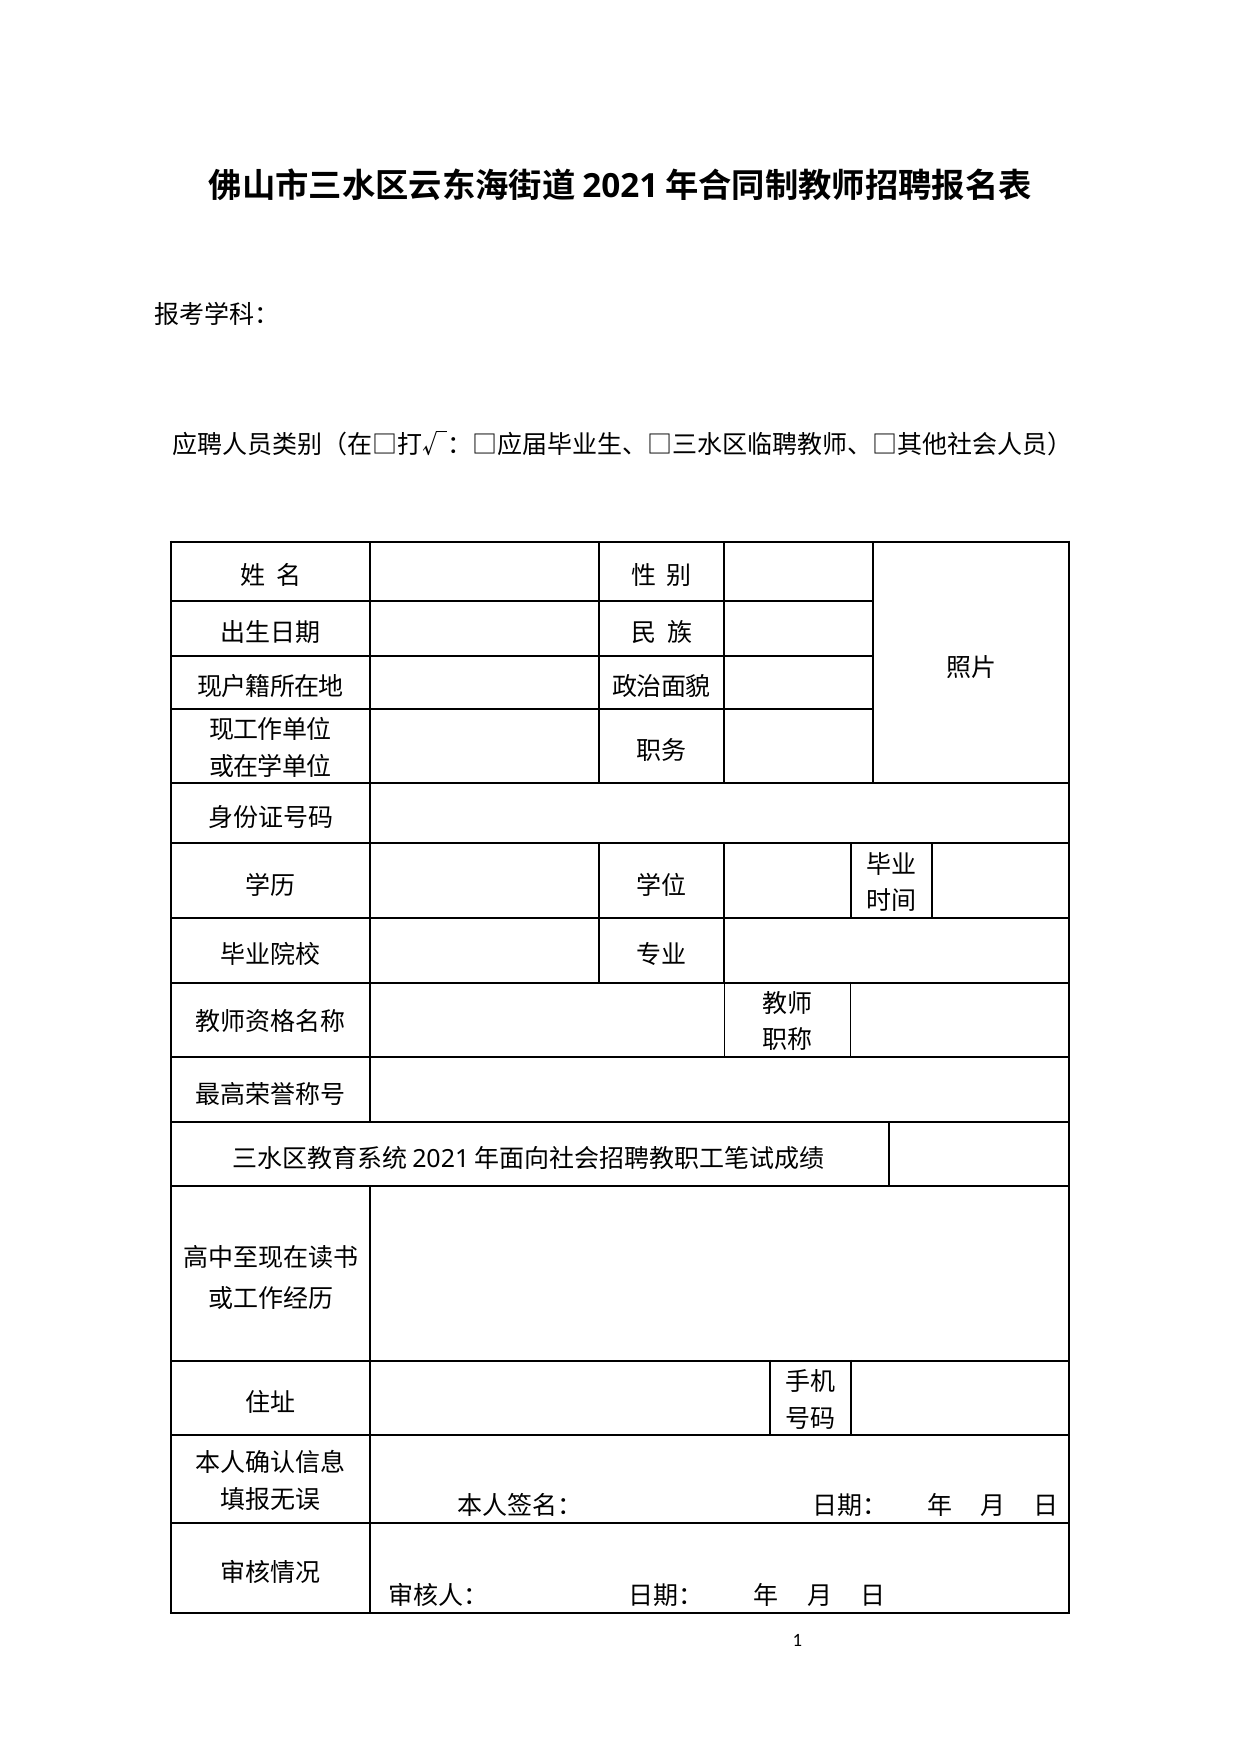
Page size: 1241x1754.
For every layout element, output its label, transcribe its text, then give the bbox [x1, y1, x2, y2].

table_cell [371, 844, 598, 917]
table_cell 现工作单位 或在学单位 [172, 710, 369, 782]
table_cell 民族 [600, 602, 723, 654]
table_cell [725, 844, 850, 917]
table_cell 职务 [600, 710, 723, 782]
table_cell 毕业 时间 [852, 844, 931, 917]
table_cell 教师资格名称 [172, 984, 369, 1056]
table_header 姓名 [172, 543, 369, 599]
table_cell [371, 919, 598, 982]
table_cell 身份证号码 [172, 784, 369, 842]
table_cell 专业 [600, 919, 723, 982]
table_cell [371, 1362, 769, 1434]
table_cell 审核情况 [172, 1524, 369, 1612]
table_cell 学历 [172, 844, 369, 917]
table_cell 手机 号码 [771, 1362, 850, 1434]
table_cell 高中至现在读书或工作经历 [172, 1187, 369, 1360]
table_cell [371, 1058, 1068, 1121]
table_cell [890, 1123, 1068, 1185]
table_cell [725, 919, 1068, 982]
table_cell [371, 710, 598, 782]
table_cell [371, 1187, 1068, 1360]
table_cell [371, 657, 598, 708]
text 佛山市三水区云东海街道2021年合同制教师招聘报名表 [148, 151, 1093, 216]
text 报考学科： [148, 281, 1093, 346]
table_cell [851, 984, 1068, 1056]
table_cell 学位 [600, 844, 723, 917]
table_cell 教师 职称 [725, 984, 850, 1056]
table_header 性别 [600, 543, 723, 599]
table_cell 出生日期 [172, 602, 369, 654]
table_cell 政治面貌 [600, 657, 723, 708]
table_cell 现户籍所在地 [172, 657, 369, 708]
table_cell [852, 1362, 1068, 1434]
table_cell 本人确认信息 填报无误 [172, 1436, 369, 1522]
table_cell 审核人： 日期： 年 月 日 [371, 1524, 1068, 1612]
table_header 照片 [874, 543, 1068, 782]
text 应聘人员类别（在□打√：□应届毕业生、□三水区临聘教师、□其他社会人员） [148, 411, 1093, 541]
table_cell [371, 984, 724, 1056]
table_cell 本人签名： 日期： 年 月 日 [371, 1436, 1068, 1522]
table_cell [725, 710, 872, 782]
table_cell 住址 [172, 1362, 369, 1434]
table_cell 三水区教育系统2021年面向社会招聘教职工笔试成绩 [172, 1123, 888, 1185]
table_cell [371, 602, 598, 654]
table_cell [933, 844, 1068, 917]
table_cell 毕业院校 [172, 919, 369, 982]
table_header [371, 543, 598, 599]
table_cell [725, 602, 872, 654]
table_cell [725, 657, 872, 708]
table_header [725, 543, 872, 599]
table_cell 最高荣誉称号 [172, 1058, 369, 1121]
table_cell [371, 784, 1068, 842]
